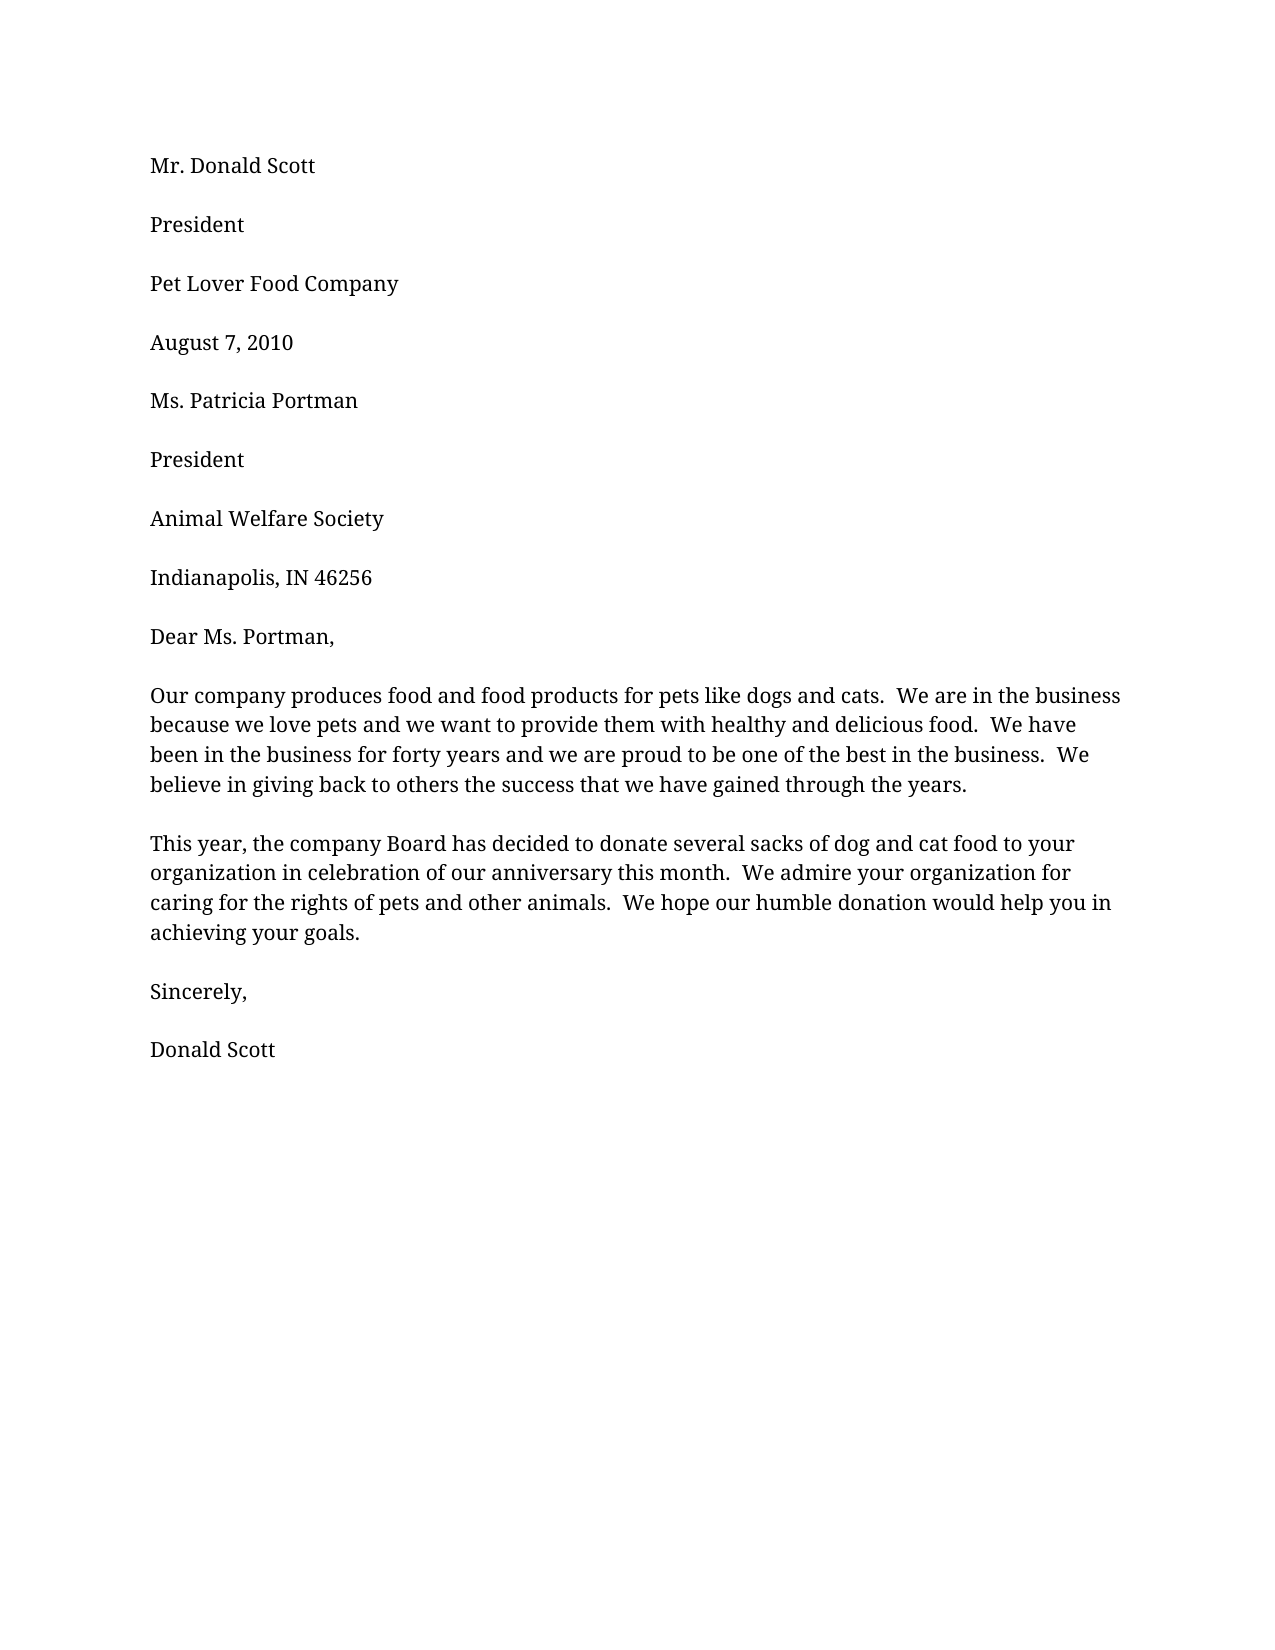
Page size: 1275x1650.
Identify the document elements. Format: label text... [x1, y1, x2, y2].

text Sincerely, [150, 976, 1125, 1005]
text Indianapolis, IN 46256 [150, 562, 1125, 592]
text This year, the company Board has decided to donate several sacks of dog and cat food to your organization in celebration of our anniversary this month. We admire your organization for caring for the rights of pets and other animals. We hope our humble donation would help you in achieving your goals. [150, 828, 1125, 946]
text Dear Ms. Portman, [150, 621, 1125, 651]
text Donald Scott [150, 1034, 1125, 1064]
text August 7, 2010 [150, 327, 1125, 356]
text Mr. Donald Scott [150, 150, 1125, 180]
text Our company produces food and food products for pets like dogs and cats. We are in the business because we love pets and we want to provide them with healthy and delicious food. We have been in the business for forty years and we are proud to be one of the best in the business. We believe in giving back to others the success that we have gained through the years. [150, 680, 1125, 798]
text President [150, 209, 1125, 238]
text President [150, 444, 1125, 474]
text Ms. Patricia Portman [150, 385, 1125, 415]
text Pet Lover Food Company [150, 268, 1125, 297]
text Animal Welfare Society [150, 503, 1125, 533]
